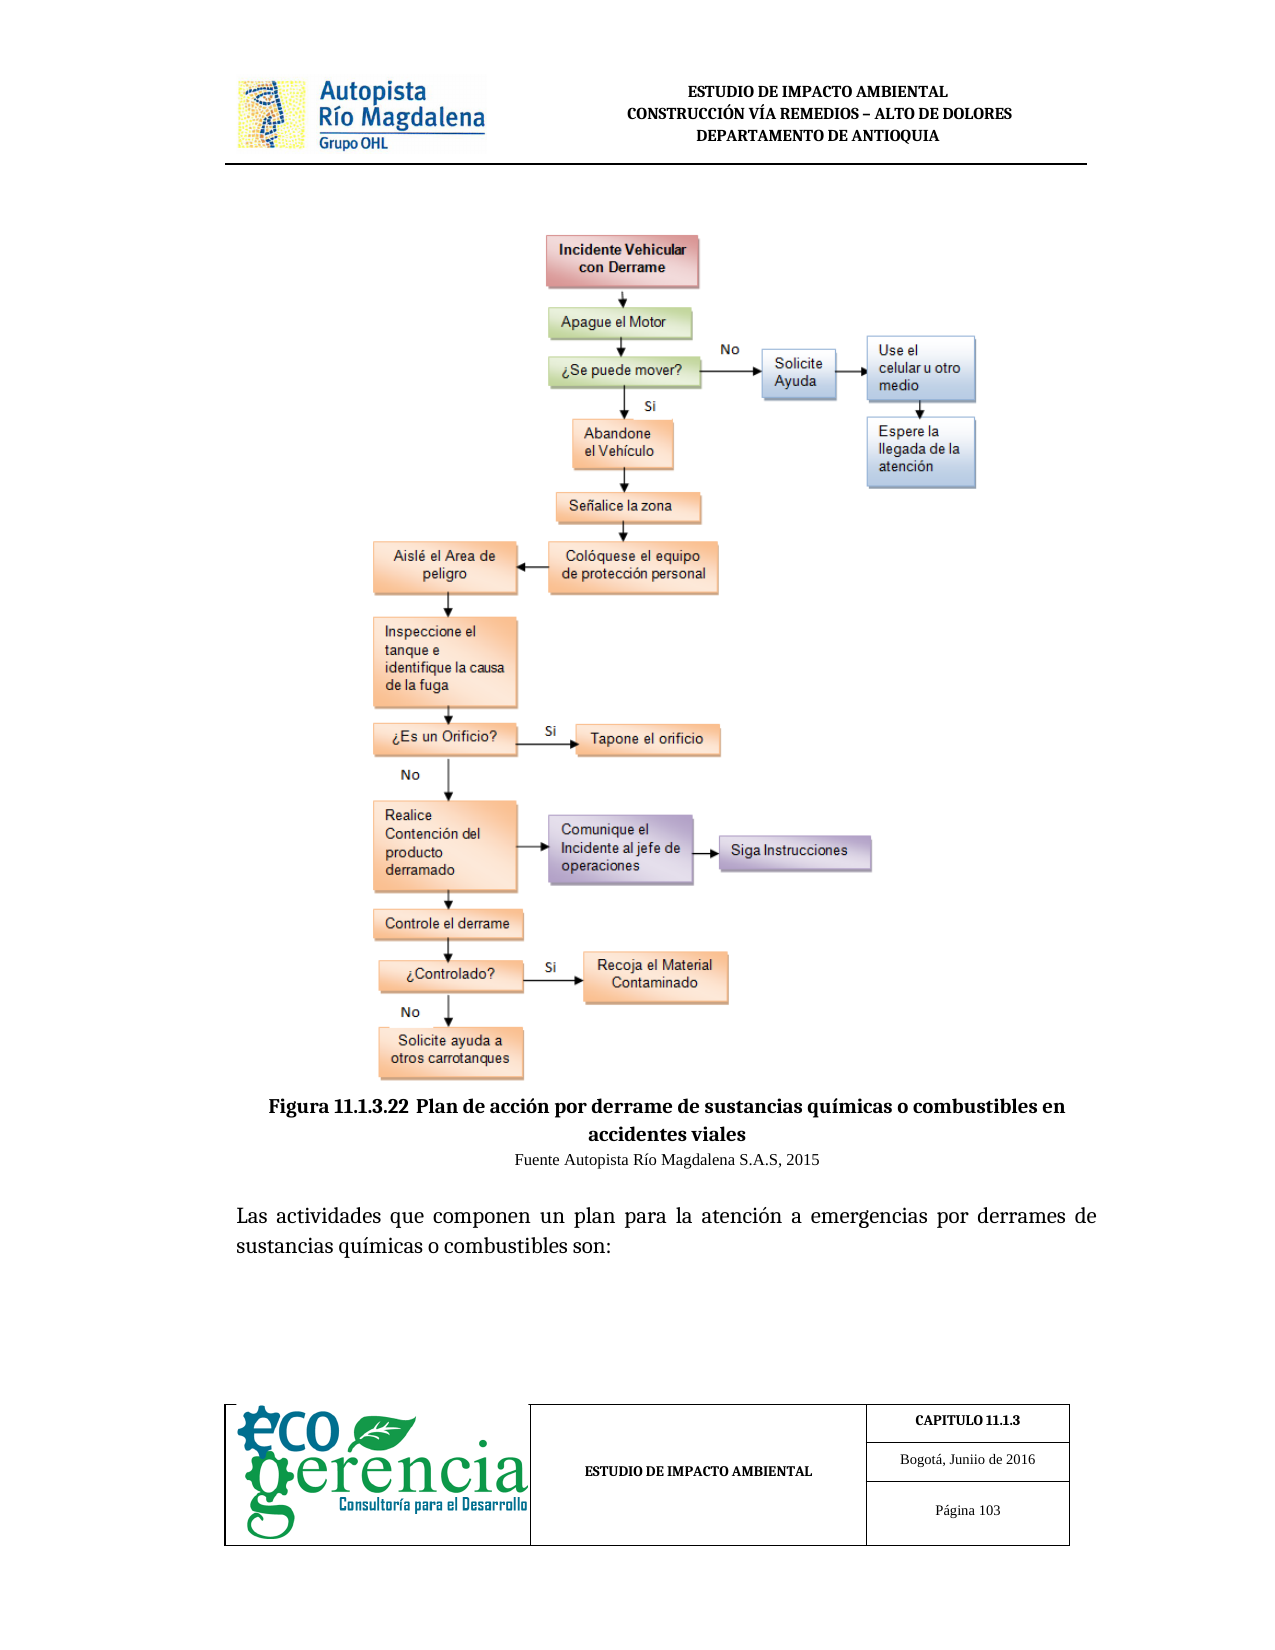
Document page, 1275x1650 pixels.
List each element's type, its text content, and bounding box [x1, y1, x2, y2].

picture [351, 224, 983, 1092]
picture [236, 74, 488, 154]
text Fuente Autopista Río Magdalena S.A.S, 2015 [236, 1150, 1098, 1169]
picture [236, 1404, 529, 1540]
text Las actividades que componen un plan para la atención a emergencias por derrames de sustancias químicas o combustibles son: [236, 1202, 1098, 1259]
table_header [344, 225, 990, 1095]
